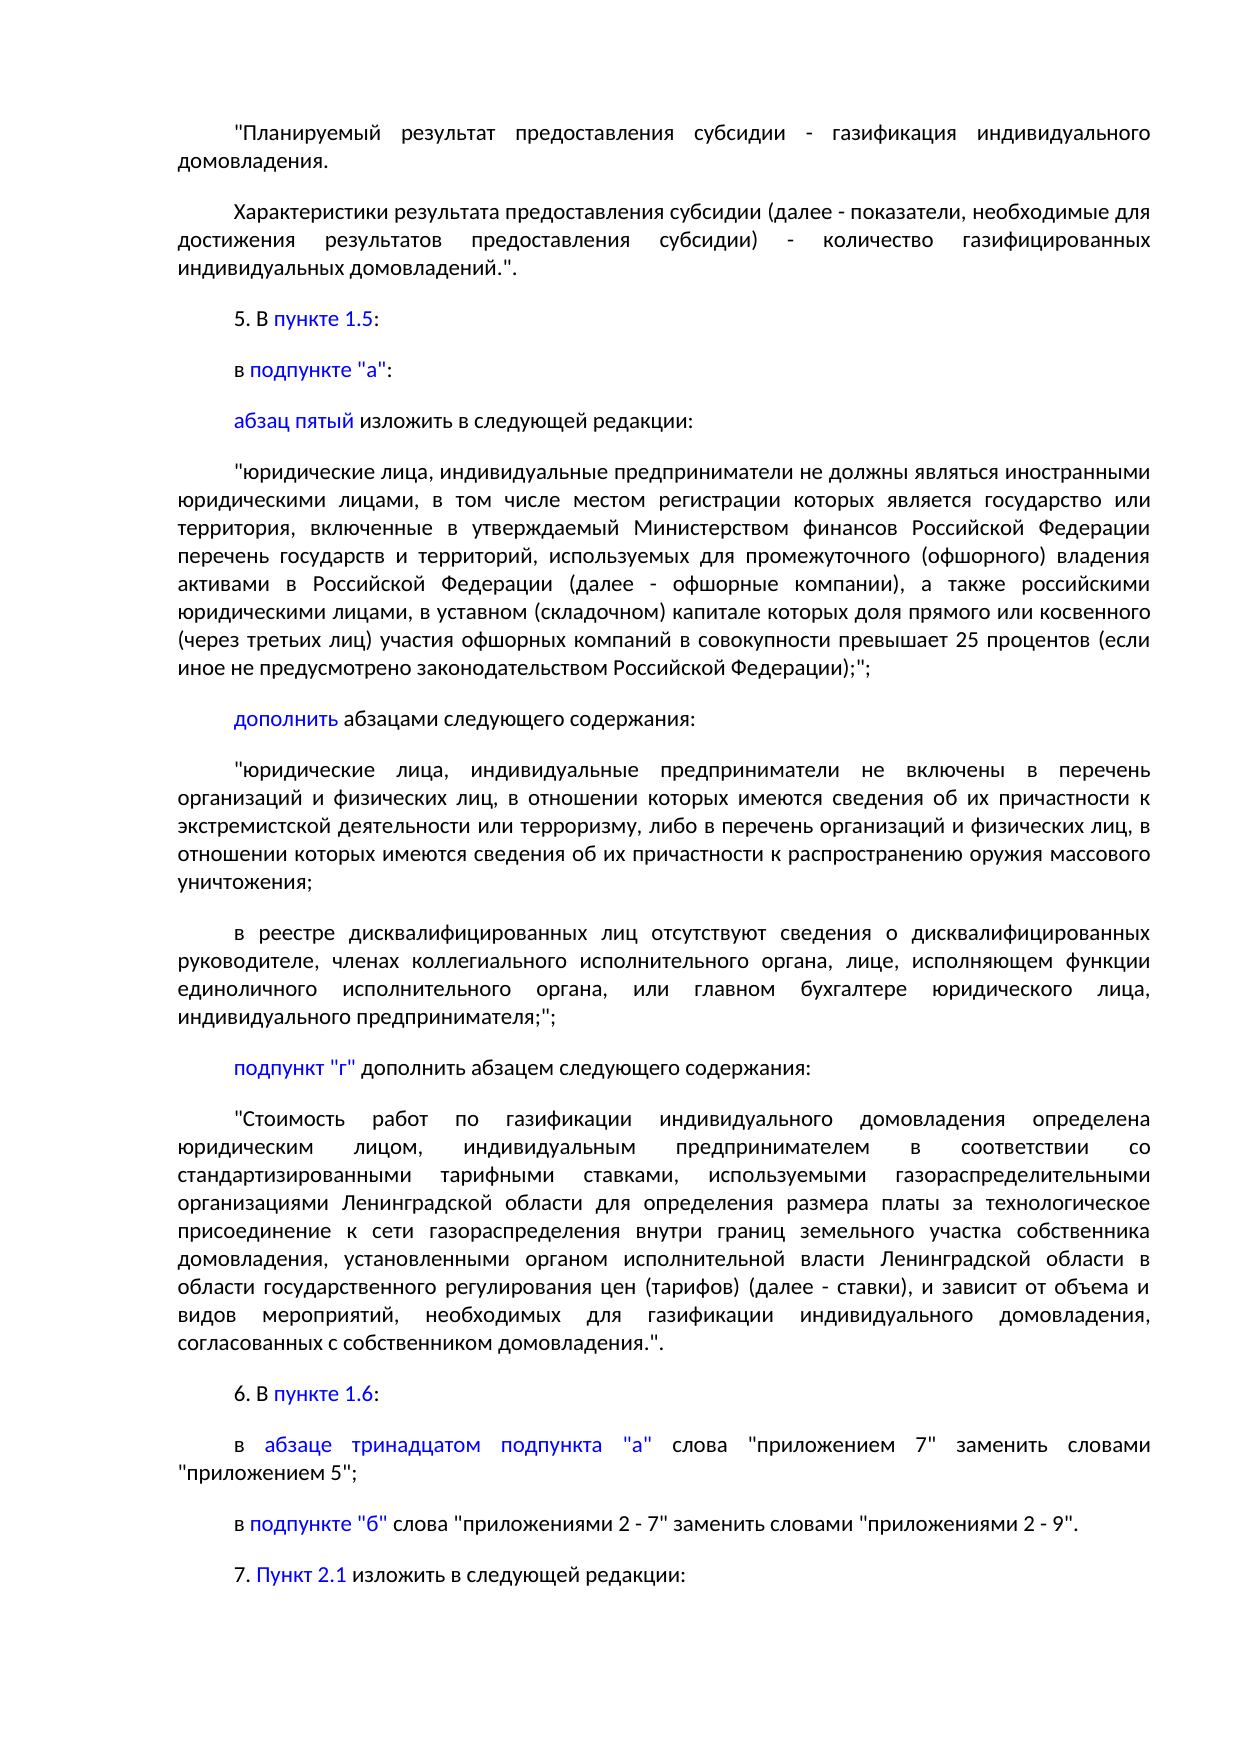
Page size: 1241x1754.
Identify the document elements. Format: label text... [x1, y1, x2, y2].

text в абзаце тринадцатом подпункта "а" слова "приложением 7" заменить словами "приложением 5"; [177, 1430, 1152, 1486]
text в реестре дисквалифицированных лиц отсутствуют сведения о дисквалифицированных руководителе, членах коллегиального исполнительного органа, лице, исполняющем функции единоличного исполнительного органа, или главном бухгалтере юридического лица, индивидуального предпринимателя;"; [177, 918, 1152, 1030]
text 7. Пункт 2.1 изложить в следующей редакции: [177, 1560, 1152, 1588]
text в подпункте "а": [177, 355, 1152, 383]
text "юридические лица, индивидуальные предприниматели не включены в перечень организаций и физических лиц, в отношении которых имеются сведения об их причастности к экстремистской деятельности или терроризму, либо в перечень организаций и физических лиц, в отношении которых имеются сведения об их причастности к распространению оружия массового уничтожения; [177, 755, 1152, 895]
text "юридические лица, индивидуальные предприниматели не должны являться иностранными юридическими лицами, в том числе местом регистрации которых является государство или территория, включенные в утверждаемый Министерством финансов Российской Федерации перечень государств и территорий, используемых для промежуточного (офшорного) владения активами в Российской Федерации (далее - офшорные компании), а также российскими юридическими лицами, в уставном (складочном) капитале которых доля прямого или косвенного (через третьих лиц) участия офшорных компаний в совокупности превышает 25 процентов (если иное не предусмотрено законодательством Российской Федерации);"; [177, 457, 1152, 681]
text 5. В пункте 1.5: [177, 304, 1152, 332]
text абзац пятый изложить в следующей редакции: [177, 406, 1152, 434]
text "Планируемый результат предоставления субсидии - газификация индивидуального домовладения. [177, 118, 1152, 174]
text в подпункте "б" слова "приложениями 2 - 7" заменить словами "приложениями 2 - 9". [177, 1509, 1152, 1537]
text 6. В пункте 1.6: [177, 1379, 1152, 1407]
text дополнить абзацами следующего содержания: [177, 704, 1152, 732]
text Характеристики результата предоставления субсидии (далее - показатели, необходимые для достижения результатов предоставления субсидии) - количество газифицированных индивидуальных домовладений.". [177, 197, 1152, 281]
text подпункт "г" дополнить абзацем следующего содержания: [177, 1053, 1152, 1081]
text "Стоимость работ по газификации индивидуального домовладения определена юридическим лицом, индивидуальным предпринимателем в соответствии со стандартизированными тарифными ставками, используемыми газораспределительными организациями Ленинградской области для определения размера платы за технологическое присоединение к сети газораспределения внутри границ земельного участка собственника домовладения, установленными органом исполнительной власти Ленинградской области в области государственного регулирования цен (тарифов) (далее - ставки), и зависит от объема и видов мероприятий, необходимых для газификации индивидуального домовладения, согласованных с собственником домовладения.". [177, 1104, 1152, 1356]
